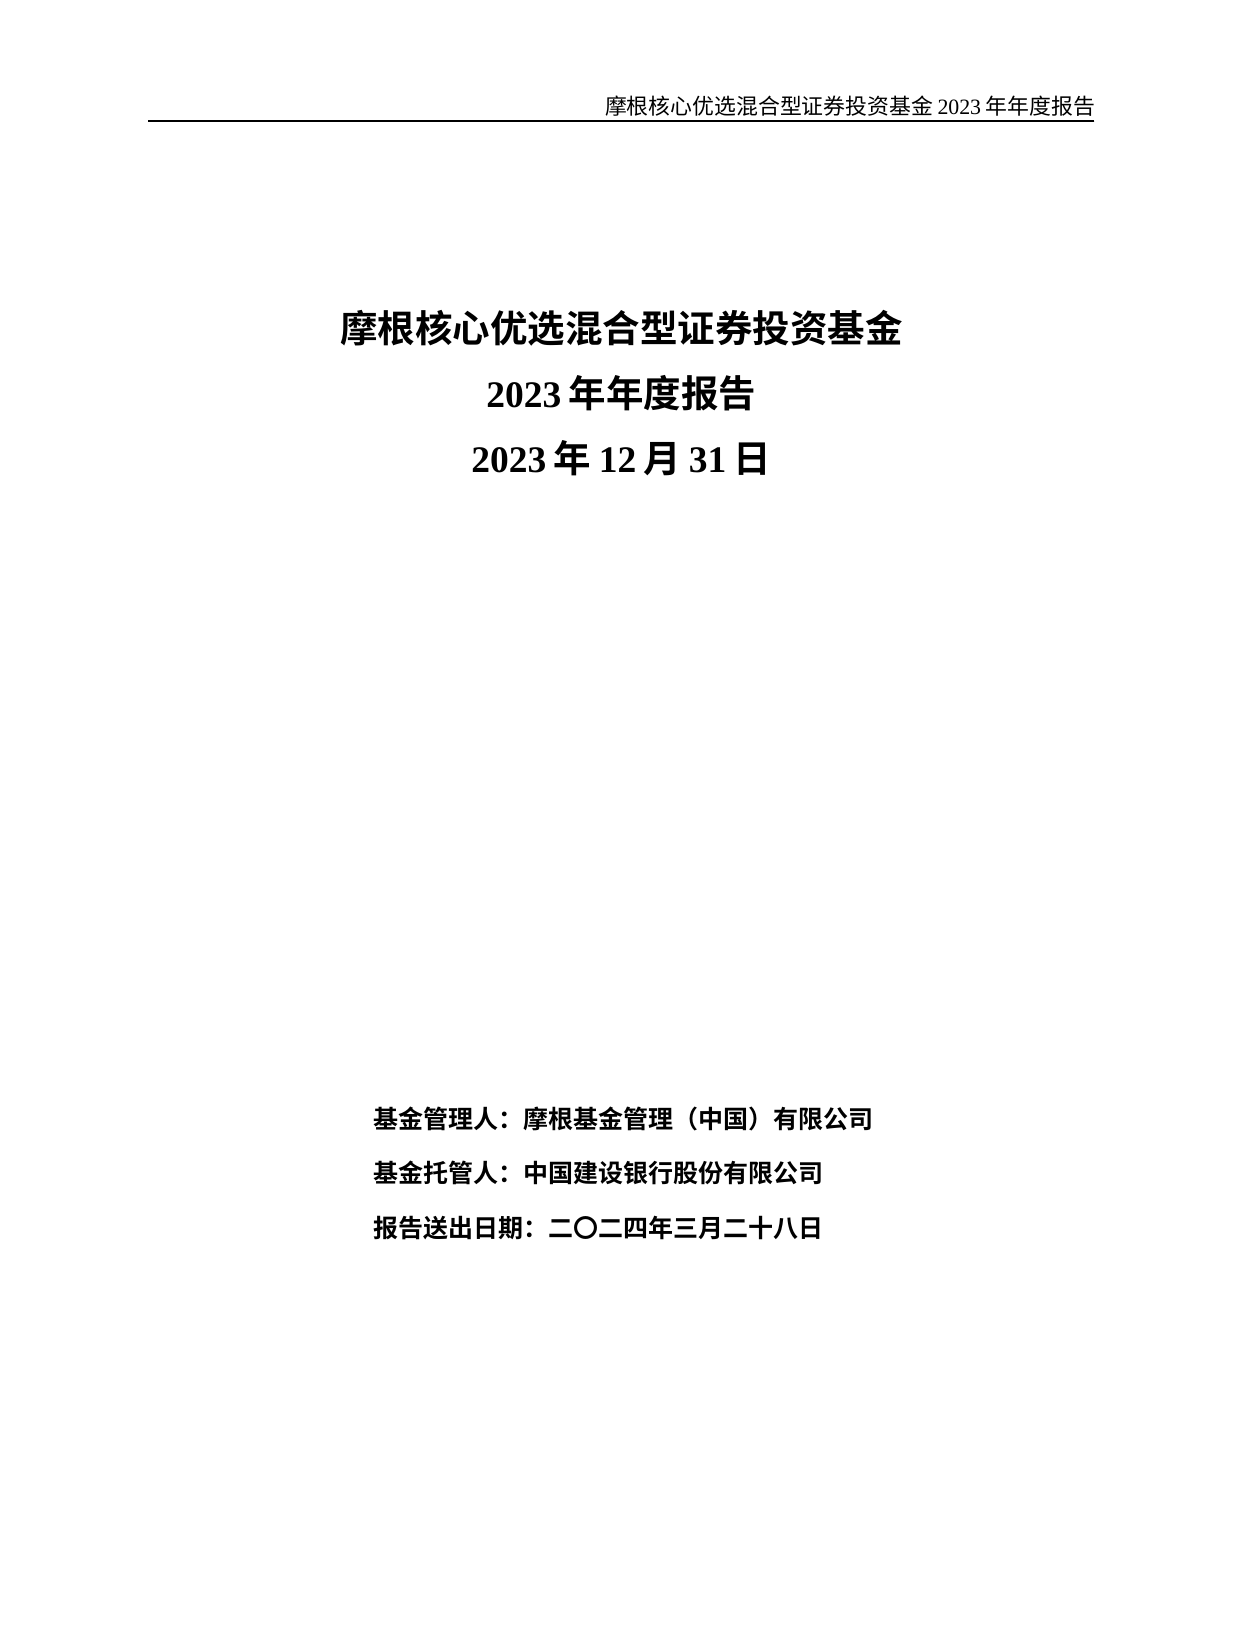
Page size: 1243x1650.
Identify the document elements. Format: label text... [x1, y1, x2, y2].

text 2023年年度报告 [148, 364, 1094, 418]
text 基金托管人：中国建设银行股份有限公司 [148, 1154, 1094, 1190]
text 报告送出日期：二〇二四年三月二十八日 [148, 1208, 1094, 1244]
text 2023年12月31日 [148, 429, 1094, 483]
text 摩根核心优选混合型证券投资基金 [148, 299, 1094, 353]
text 基金管理人：摩根基金管理（中国）有限公司 [148, 1099, 1094, 1136]
